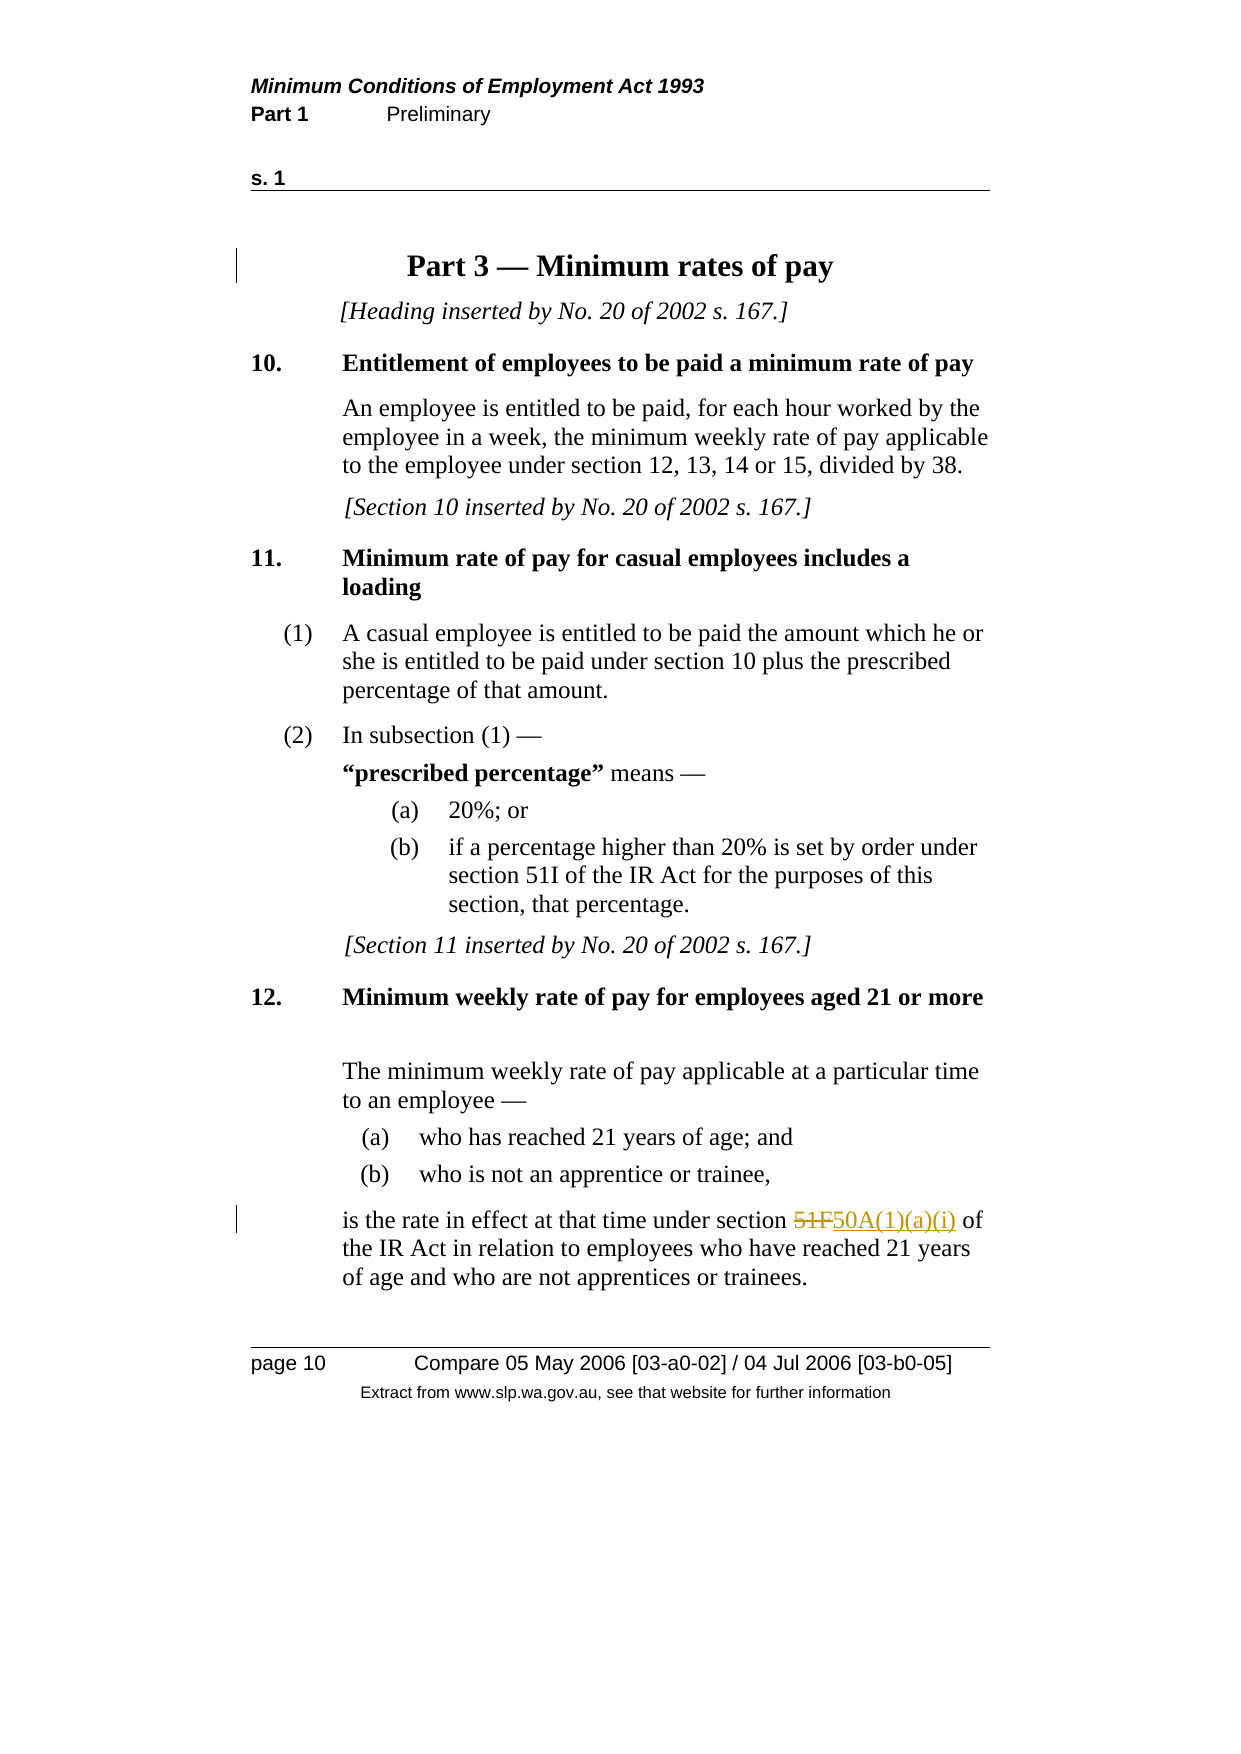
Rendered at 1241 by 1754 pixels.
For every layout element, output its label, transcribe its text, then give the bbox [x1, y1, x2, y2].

text The minimum weekly rate of pay applicable at a particular time to an employee — [251, 1056, 990, 1114]
text [Section 10 inserted by No. 20 of 2002 s. 167.] [251, 492, 990, 521]
subtitle Part 3 — Minimum rates of pay [251, 247, 990, 283]
text (b) who is not an apprentice or trainee, [251, 1159, 990, 1188]
subtitle 11. Minimum rate of pay for casual employees includes a loading [251, 543, 990, 601]
subtitle [Heading inserted by No. 20 of 2002 s. 167.] [251, 296, 990, 325]
subtitle 10. Entitlement of employees to be paid a minimum rate of pay [251, 348, 990, 376]
text (b) if a percentage higher than 20% is set by order under section 51I of the IR Act for the purposes of this section, that percentage. [251, 832, 990, 918]
text is the rate in effect at that time under section of the IR Act in relation to employees who have reached 21 years of age and who are not apprentices or trainees. [251, 1205, 990, 1291]
text (2) In subsection (1) — [251, 721, 990, 749]
text “prescribed percentage” means — [251, 758, 990, 786]
text [Section 11 inserted by No. 20 of 2002 s. 167.] [251, 931, 990, 959]
subtitle 12. Minimum weekly rate of pay for employees aged 21 or more [251, 982, 990, 1040]
text An employee is entitled to be paid, for each hour worked by the employee in a week, the minimum weekly rate of pay applicable to the employee under section 12, 13, 14 or 15, divided by 38. [251, 393, 990, 479]
text (1) A casual employee is entitled to be paid the amount which he or she is entitled to be paid under section 10 plus the prescribed percentage of that amount. [251, 618, 990, 704]
text (a) who has reached 21 years of age; and [251, 1122, 990, 1151]
text (a) 20%; or [251, 795, 990, 823]
